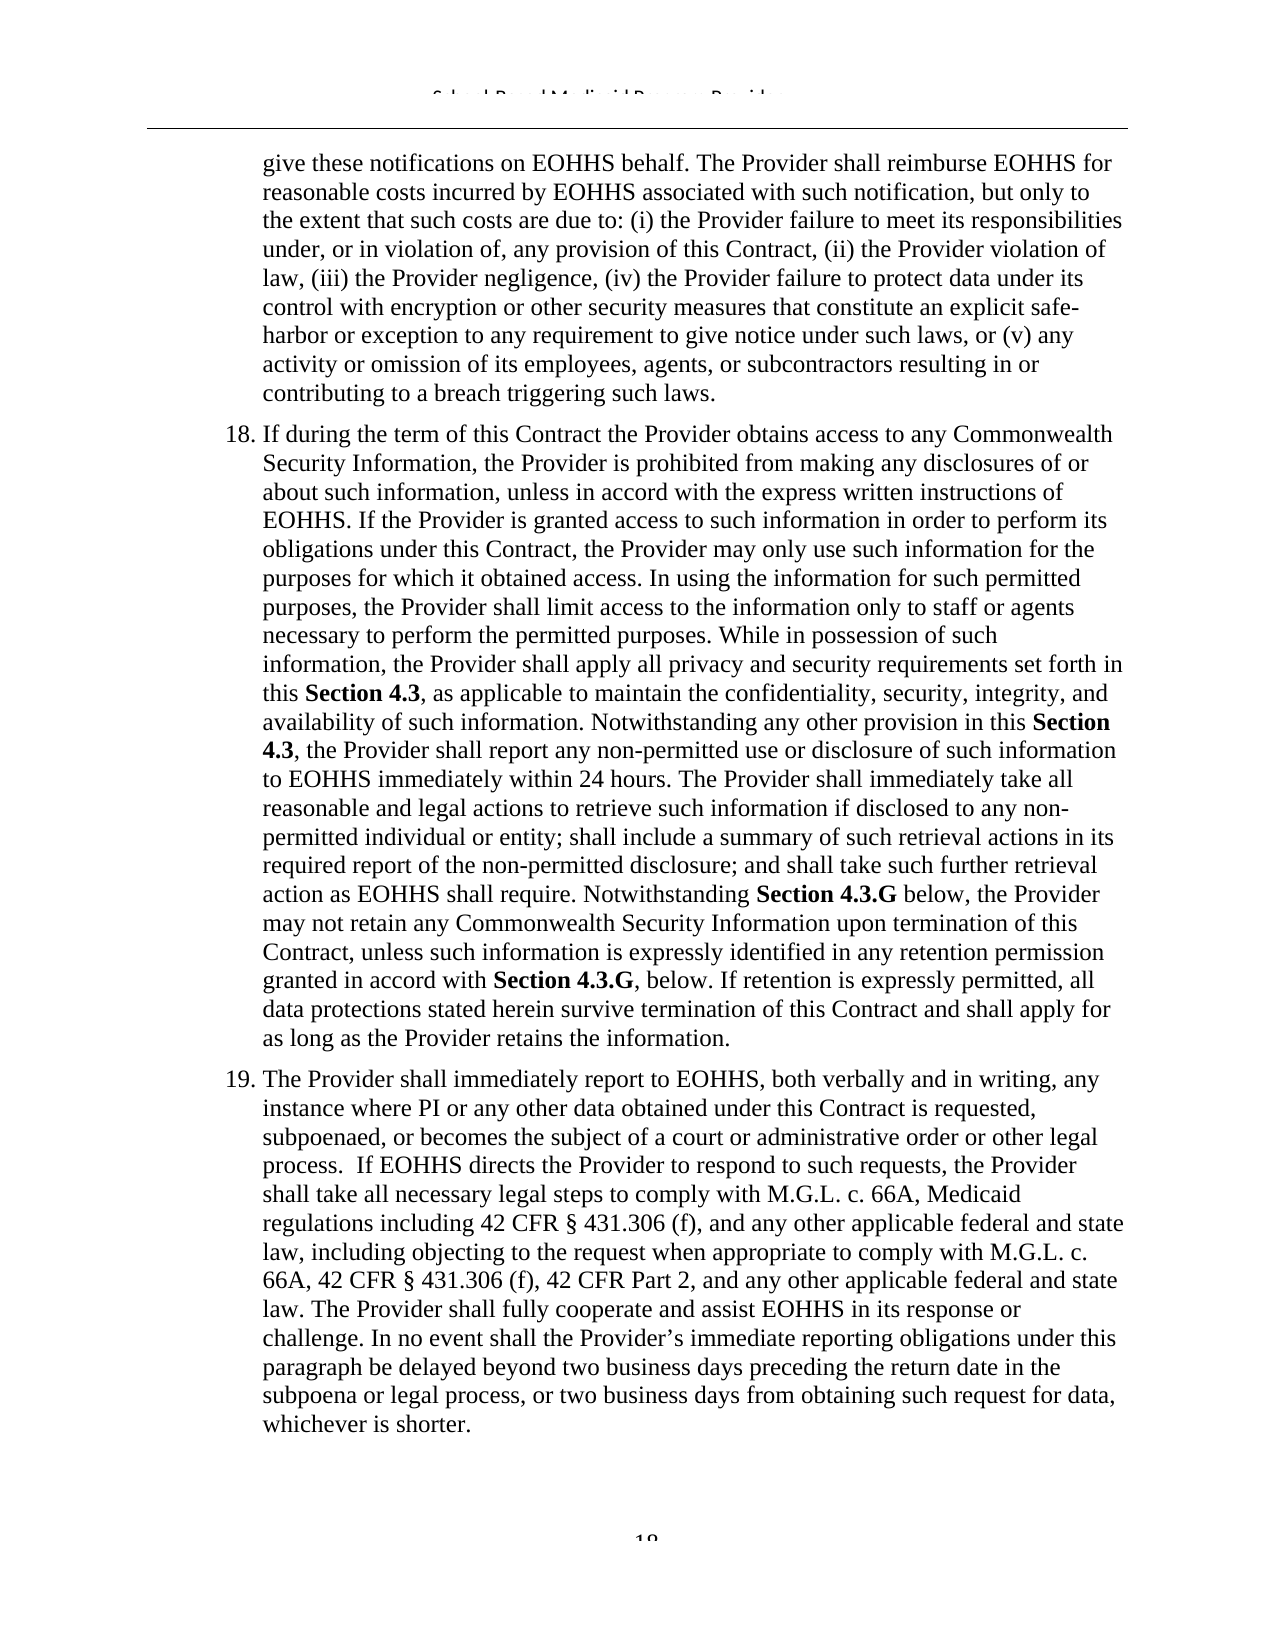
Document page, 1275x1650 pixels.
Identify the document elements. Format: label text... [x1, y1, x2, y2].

list The Provider shall immediately report to EOHHS, both verbally and in writing, any instance where PI or any other data obtained under this Contract is requested, subpoenaed, or becomes the subject of a court or administrative order or other legal process. If EOHHS directs the Provider to respond to such requests, the Provider shall take all necessary legal steps to comply with M.G.L. c. 66A, Medicaid regulations including 42 CFR § 431.306 (f), and any other applicable federal and state law, including objecting to the request when appropriate to comply with M.G.L. c. 66A, 42 CFR § 431.306 (f), 42 CFR Part 2, and any other applicable federal and state law. The Provider shall fully cooperate and assist EOHHS in its response or challenge. In no event shall the Provider’s immediate reporting obligations under this paragraph be delayed beyond two business days preceding the return date in the subpoena or legal process, or two business days from obtaining such request for data, whichever is shorter. [225, 1064, 1124, 1438]
list If during the term of this Contract the Provider obtains access to any Commonwealth Security Information, the Provider is prohibited from making any disclosures of or about such information, unless in accord with the express written instructions of EOHHS. If the Provider is granted access to such information in order to perform its obligations under this Contract, the Provider may only use such information for the purposes for which it obtained access. In using the information for such permitted purposes, the Provider shall limit access to the information only to staff or agents necessary to perform the permitted purposes. While in possession of such information, the Provider shall apply all privacy and security requirements set forth in this Section 4.3, as applicable to maintain the confidentiality, security, integrity, and availability of such information. Notwithstanding any other provision in this Section 4.3, the Provider shall report any non-permitted use or disclosure of such information to EOHHS immediately within 24 hours. The Provider shall immediately take all reasonable and legal actions to retrieve such information if disclosed to any non- permitted individual or entity; shall include a summary of such retrieval actions in its required report of the non-permitted disclosure; and shall take such further retrieval action as EOHHS shall require. Notwithstanding Section 4.3.G below, the Provider may not retain any Commonwealth Security Information upon termination of this Contract, unless such information is expressly identified in any retention permission granted in accord with Section 4.3.G, below. If retention is expressly permitted, all data protections stated herein survive termination of this Contract and shall apply for as long as the Provider retains the information. [225, 419, 1123, 1052]
text give these notifications on EOHHS behalf. The Provider shall reimburse EOHHS for reasonable costs incurred by EOHHS associated with such notification, but only to the extent that such costs are due to: (i) the Provider failure to meet its responsibilities under, or in violation of, any provision of this Contract, (ii) the Provider violation of law, (iii) the Provider negligence, (iv) the Provider failure to protect data under its control with encryption or other security measures that constitute an explicit safe- harbor or exception to any requirement to give notice under such laws, or (v) any activity or omission of its employees, agents, or subcontractors resulting in or contributing to a breach triggering such laws. [262, 148, 1123, 407]
